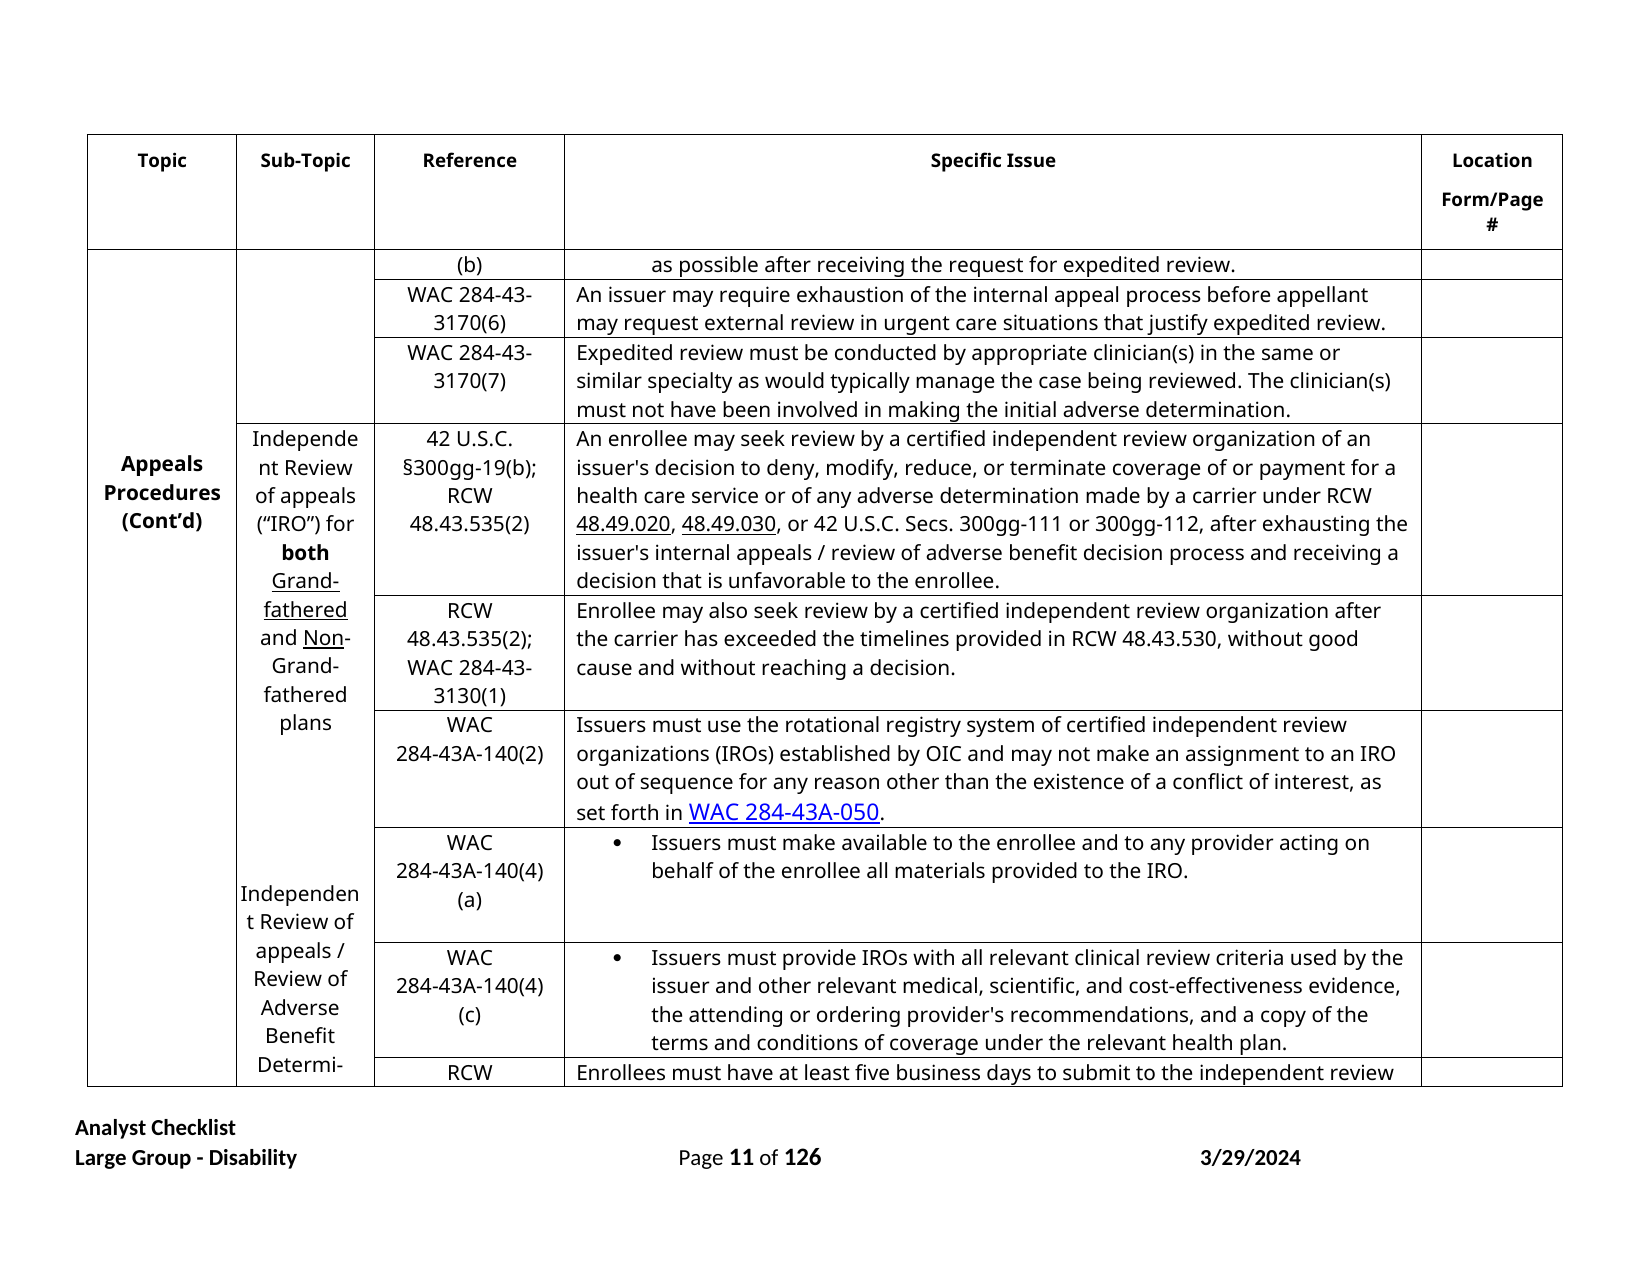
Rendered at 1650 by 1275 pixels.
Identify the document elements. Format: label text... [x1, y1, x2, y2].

table_cell RCW 48.43.535(2); WAC 284-43-3130(1) [375, 596, 564, 709]
table_cell [1422, 250, 1562, 279]
table_cell RCW 48.43.535(5) [375, 1058, 564, 1086]
table_cell Issuers must use the rotational registry system of certified independent review organizations (IROs) established by OIC and may not make an assignment to an IRO out of sequence for any reason other than the existence of a conflict of interest, as set forth in WAC 284-43A-050. [565, 711, 1421, 827]
table_cell Independent Review of appeals (“IRO”) for both Grand-fathered and Non-Grand-fathered plans Independent Review of appeals / Review of Adverse Benefit Determi-nations (“IRO”) for both Grand-fathered and Non-Grand-fathered plans (Cont’d) [237, 424, 374, 1086]
table_cell Issuers must make available to the enrollee and to any provider acting on behalf of the enrollee all materials provided to the IRO. [565, 828, 1421, 942]
table_cell 42 U.S.C. §300gg-19(b); RCW 48.43.535(2) [375, 424, 564, 595]
table_cell WAC 284-43-3170(4)(b) [375, 250, 564, 279]
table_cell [565, 1058, 1421, 1086]
table_cell WAC 284-43-3170(7) [375, 338, 564, 423]
table_header Location Form/Page # [1422, 135, 1562, 249]
table_cell [1422, 828, 1562, 942]
table_cell [1422, 943, 1562, 1057]
table_header Reference [375, 135, 564, 249]
table_cell [1422, 424, 1562, 595]
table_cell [565, 250, 1421, 279]
table_header Sub-Topic [237, 135, 374, 249]
table_cell Enrollee may also seek review by a certified independent review organization after the carrier has exceeded the timelines provided in RCW 48.43.530, without good cause and without reaching a decision. [565, 596, 1421, 709]
table_cell Issuers must provide IROs with all relevant clinical review criteria used by the issuer and other relevant medical, scientific, and cost-effectiveness evidence, the attending or ordering provider's recommendations, and a copy of the terms and conditions of coverage under the relevant health plan. [565, 943, 1421, 1057]
table_header Topic [88, 135, 236, 249]
table_cell An enrollee may seek review by a certified independent review organization of an issuer's decision to deny, modify, reduce, or terminate coverage of or payment for a health care service or of any adverse determination made by a carrier under RCW 48.49.020, 48.49.030, or 42 U.S.C. Secs. 300gg-111 or 300gg-112, after exhausting the issuer's internal appeals / review of adverse benefit decision process and receiving a decision that is unfavorable to the enrollee. [565, 424, 1421, 595]
table_cell [1422, 711, 1562, 827]
table_cell An issuer may require exhaustion of the internal appeal process before appellant may request external review in urgent care situations that justify expedited review. [565, 280, 1421, 337]
table_cell [1422, 338, 1562, 423]
table_header Specific Issue [565, 135, 1421, 249]
table_cell [1422, 1058, 1562, 1086]
table_cell [1422, 596, 1562, 709]
table_cell Expedited review must be conducted by appropriate clinician(s) in the same or similar specialty as would typically manage the case being reviewed. The clinician(s) must not have been involved in making the initial adverse determination. [565, 338, 1421, 423]
table_cell WAC 284-43A-140(4)(c) [375, 943, 564, 1057]
table_cell WAC 284-43-3170(6) [375, 280, 564, 337]
table_cell WAC 284-43A-140(2) [375, 711, 564, 827]
table_cell WAC 284-43A-140(4)(a) [375, 828, 564, 942]
table_cell [1422, 280, 1562, 337]
